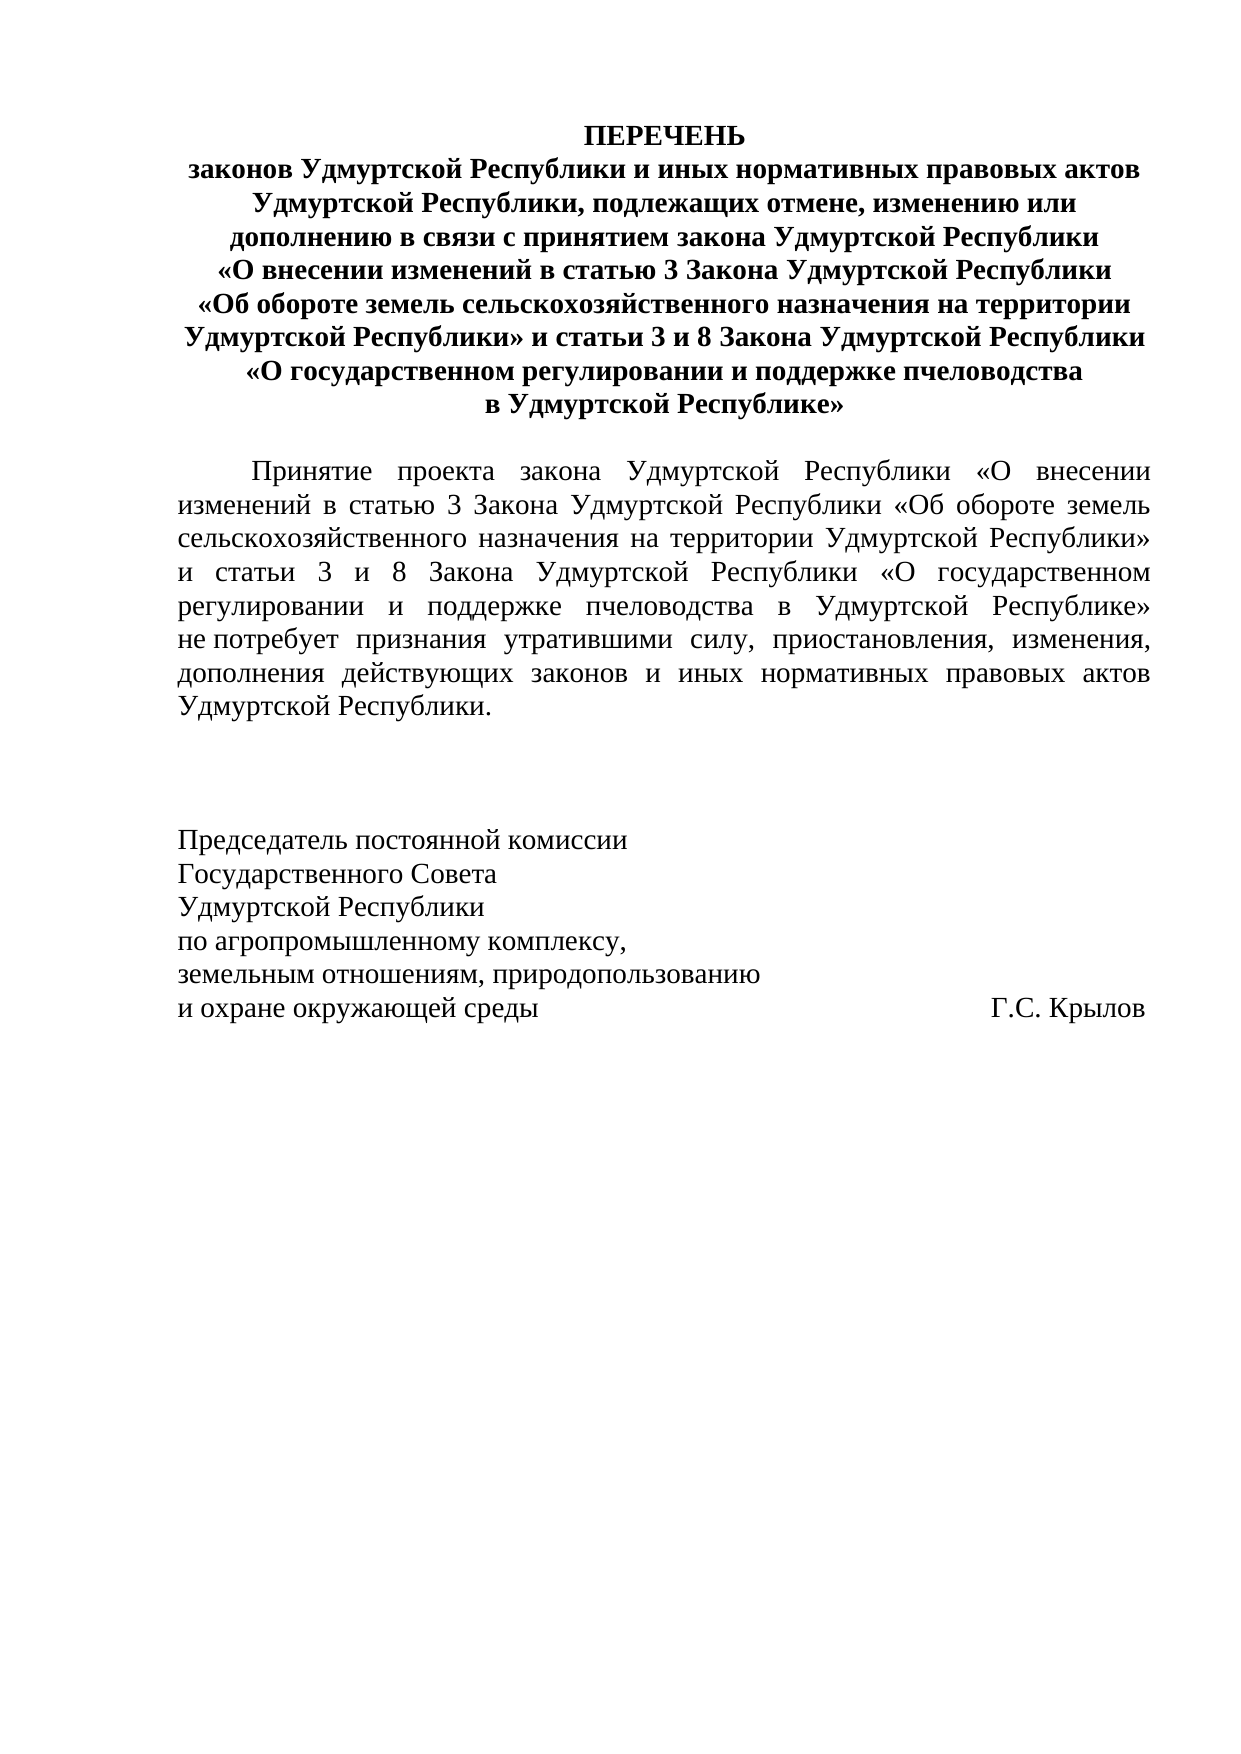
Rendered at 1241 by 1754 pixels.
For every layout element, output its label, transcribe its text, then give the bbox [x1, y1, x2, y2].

text Принятие проекта закона Удмуртской Республики «О внесении изменений в статью 3 Закона Удмуртской Республики «Об обороте земель сельскохозяйственного назначения на территории Удмуртской Республики» и статьи 3 и 8 Закона Удмуртской Республики «О государственном регулировании и поддержке пчеловодства в Удмуртской Республике» не потребует признания утратившими силу, приостановления, изменения, дополнения действующих законов и иных нормативных правовых актов Удмуртской Республики. [177, 453, 1152, 722]
text земельным отношениям, природопользованию [177, 957, 1152, 990]
text «О внесении изменений в статью 3 Закона Удмуртской Республики [177, 252, 1152, 286]
text Удмуртской Республики [177, 889, 1152, 923]
text Председатель постоянной комиссии [177, 822, 1152, 856]
text «Об обороте земель сельскохозяйственного назначения на территории Удмуртской Республики» и статьи 3 и 8 Закона Удмуртской Республики «О государственном регулировании и поддержке пчеловодства [177, 286, 1152, 386]
text по агропромышленному комплексу, [177, 923, 1152, 957]
text ПЕРЕЧЕНЬ [177, 118, 1152, 152]
text Государственного Совета [177, 856, 1152, 889]
text в Удмуртской Республике» [177, 386, 1152, 420]
text и охране окружающей среды Г.С. Крылов [177, 990, 1152, 1024]
text законов Удмуртской Республики и иных нормативных правовых актов Удмуртской Республики, подлежащих отмене, изменению или дополнению в связи с принятием закона Удмуртской Республики [177, 152, 1152, 252]
